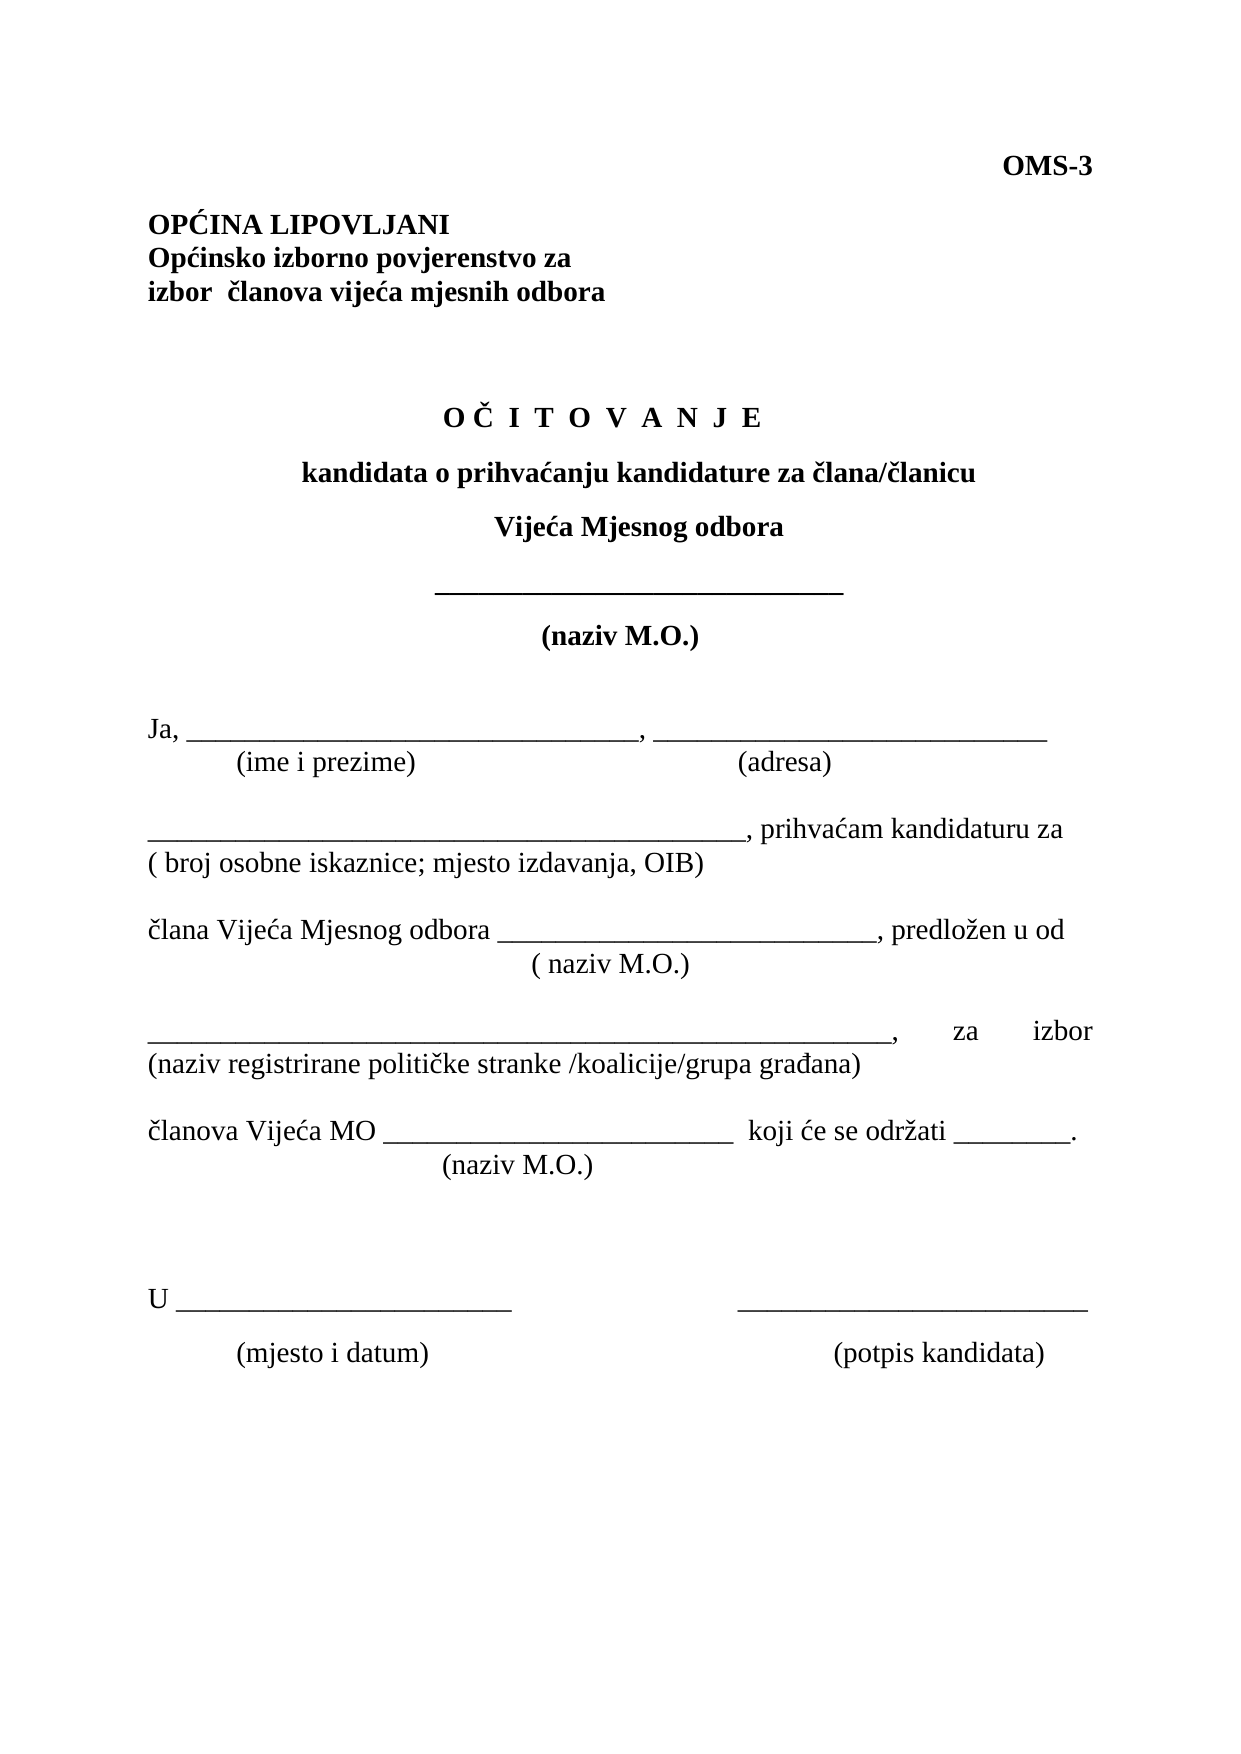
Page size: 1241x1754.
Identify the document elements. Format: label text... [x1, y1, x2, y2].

text Vijeća Mjesnog odbora [185, 509, 1093, 543]
text U _______________________ ________________________ [148, 1281, 1093, 1315]
text (ime i prezime) (adresa) [148, 744, 1093, 778]
text ( naziv M.O.) [148, 946, 1093, 979]
text (naziv M.O.) [148, 618, 1093, 652]
text članova Vijeća MO ________________________ koji će se održati ________. [148, 1113, 1093, 1147]
text OMS-3 [148, 148, 1093, 181]
text Ja, _______________________________, ___________________________ [148, 711, 1093, 744]
text izbor članova vijeća mjesnih odbora [148, 274, 1093, 308]
text Općinsko izborno povjerenstvo za [148, 241, 1093, 274]
text O Č I T O V A N J E [406, 401, 1093, 434]
text kandidata o prihvaćanju kandidature za člana/članicu [185, 455, 1093, 488]
text člana Vijeća Mjesnog odbora __________________________, predložen u od [148, 912, 1093, 946]
text _________________________________________, prihvaćam kandidaturu za [148, 812, 1093, 845]
text ___________________________________________________, za izbor (naziv registrirane političke stranke /koalicije/grupa građana) [148, 1013, 1093, 1080]
text ( broj osobne iskaznice; mjesto izdavanja, OIB) [148, 845, 1093, 879]
text (naziv M.O.) [148, 1147, 1093, 1181]
text ____________________________ [185, 564, 1093, 597]
text OPĆINA LIPOVLJANI [148, 207, 1093, 241]
text (mjesto i datum) (potpis kandidata) [148, 1336, 1093, 1369]
